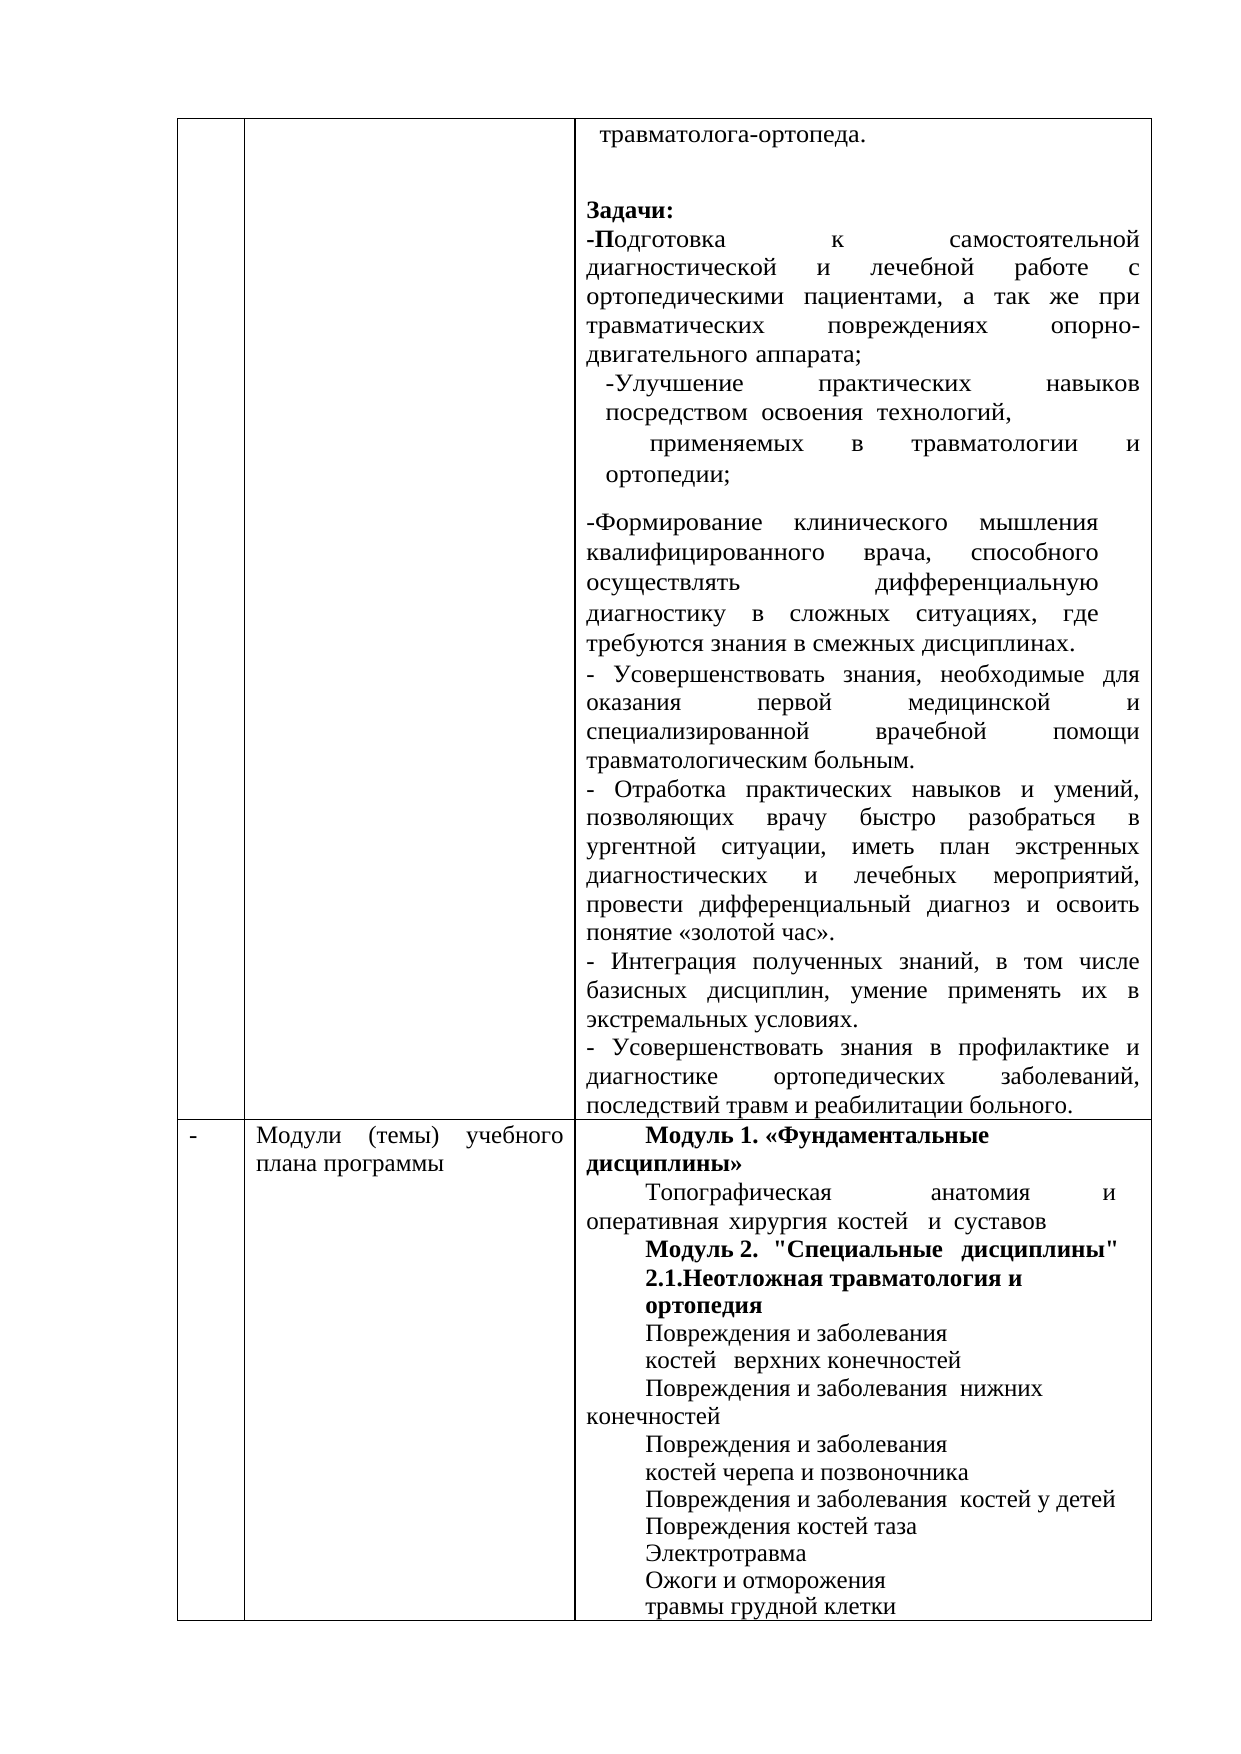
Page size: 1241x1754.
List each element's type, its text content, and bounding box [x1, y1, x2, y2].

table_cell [576, 119, 1151, 1119]
table_cell - [178, 119, 244, 1119]
table_cell - [178, 1120, 244, 1620]
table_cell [245, 1120, 574, 1620]
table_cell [245, 119, 574, 1119]
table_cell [576, 1120, 1151, 1620]
